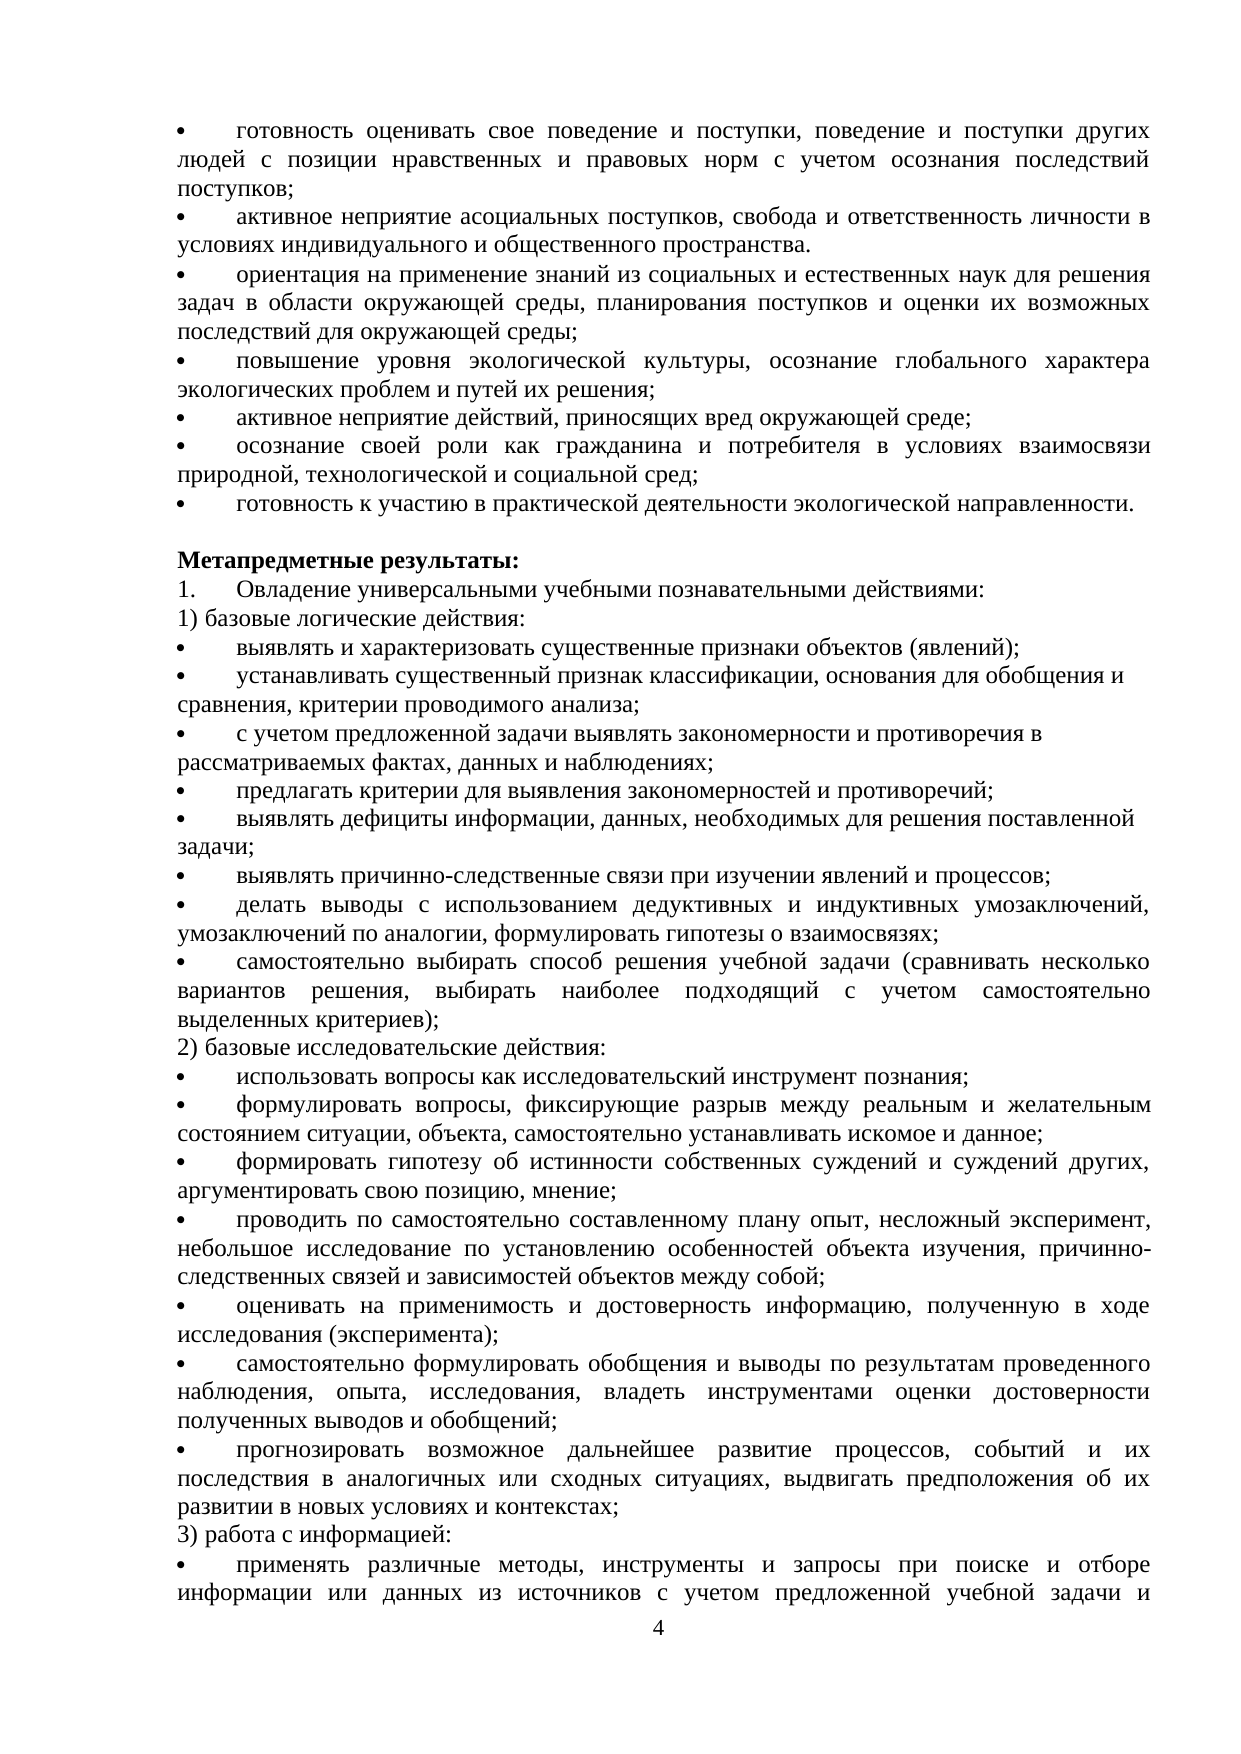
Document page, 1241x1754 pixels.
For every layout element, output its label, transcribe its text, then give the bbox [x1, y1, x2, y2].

text 1. Овладение универсальными учебными познавательными действиями: [177, 574, 1196, 603]
list устанавливать существенный признак классификации, основания для обобщения и сравнения, критерии проводимого анализа; [177, 661, 1151, 718]
list формировать гипотезу об истинности собственных суждений и суждений других, аргументировать свою позицию, мнение; [177, 1147, 1150, 1203]
list прогнозировать возможное дальнейшее развитие процессов, событий и их последствия в аналогичных или сходных ситуациях, выдвигать предположения об их развитии в новых условиях и контекстах; [177, 1434, 1151, 1520]
list выявлять причинно-следственные связи при изучении явлений и процессов; [177, 860, 1196, 889]
list готовность оценивать свое поведение и поступки, поведение и поступки других людей с позиции нравственных и правовых норм с учетом осознания последствий поступков; [177, 115, 1151, 201]
list осознание своей роли как гражданина и потребителя в условиях взаимосвязи природной, технологической и социальной сред; [177, 431, 1152, 487]
list проводить по самостоятельно составленному плану опыт, несложный эксперимент, небольшое исследование по установлению особенностей объекта изучения, причинно- следственных связей и зависимостей объектов между собой; [177, 1204, 1152, 1290]
subtitle Метапредметные результаты: [177, 546, 1196, 574]
list повышение уровня экологической культуры, осознание глобального характера экологических проблем и путей их решения; [177, 345, 1150, 402]
list использовать вопросы как исследовательский инструмент познания; [177, 1061, 1196, 1090]
list работа с информацией: [177, 1520, 1196, 1549]
list активное неприятие асоциальных поступков, свобода и ответственность личности в условиях индивидуального и общественного пространства. [177, 202, 1152, 258]
list формулировать вопросы, фиксирующие разрыв между реальным и желательным состоянием ситуации, объекта, самостоятельно устанавливать искомое и данное; [177, 1090, 1152, 1146]
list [177, 1549, 1151, 1606]
list базовые исследовательские действия: [177, 1033, 1196, 1061]
list самостоятельно формулировать обобщения и выводы по результатам проведенного наблюдения, опыта, исследования, владеть инструментами оценки достоверности полученных выводов и обобщений; [177, 1348, 1151, 1434]
list самостоятельно выбирать способ решения учебной задачи (сравнивать несколько вариантов решения, выбирать наиболее подходящий с учетом самостоятельно выделенных критериев); [177, 946, 1151, 1033]
list выявлять дефициты информации, данных, необходимых для решения поставленной задачи; [177, 804, 1151, 860]
list с учетом предложенной задачи выявлять закономерности и противоречия в рассматриваемых фактах, данных и наблюдениях; [177, 718, 1152, 776]
list готовность к участию в практической деятельности экологической направленности. [177, 488, 1196, 516]
list оценивать на применимость и достоверность информацию, полученную в ходе исследования (эксперимента); [177, 1290, 1150, 1348]
list ориентация на применение знаний из социальных и естественных наук для решения задач в области окружающей среды, планирования поступков и оценки их возможных последствий для окружающей среды; [177, 259, 1151, 345]
list делать выводы с использованием дедуктивных и индуктивных умозаключений, умозаключений по аналогии, формулировать гипотезы о взаимосвязях; [177, 889, 1150, 946]
list активное неприятие действий, приносящих вред окружающей среде; [177, 402, 1196, 431]
list предлагать критерии для выявления закономерностей и противоречий; [177, 776, 1196, 804]
list базовые логические действия: [177, 603, 1196, 632]
list выявлять и характеризовать существенные признаки объектов (явлений); [177, 632, 1196, 661]
